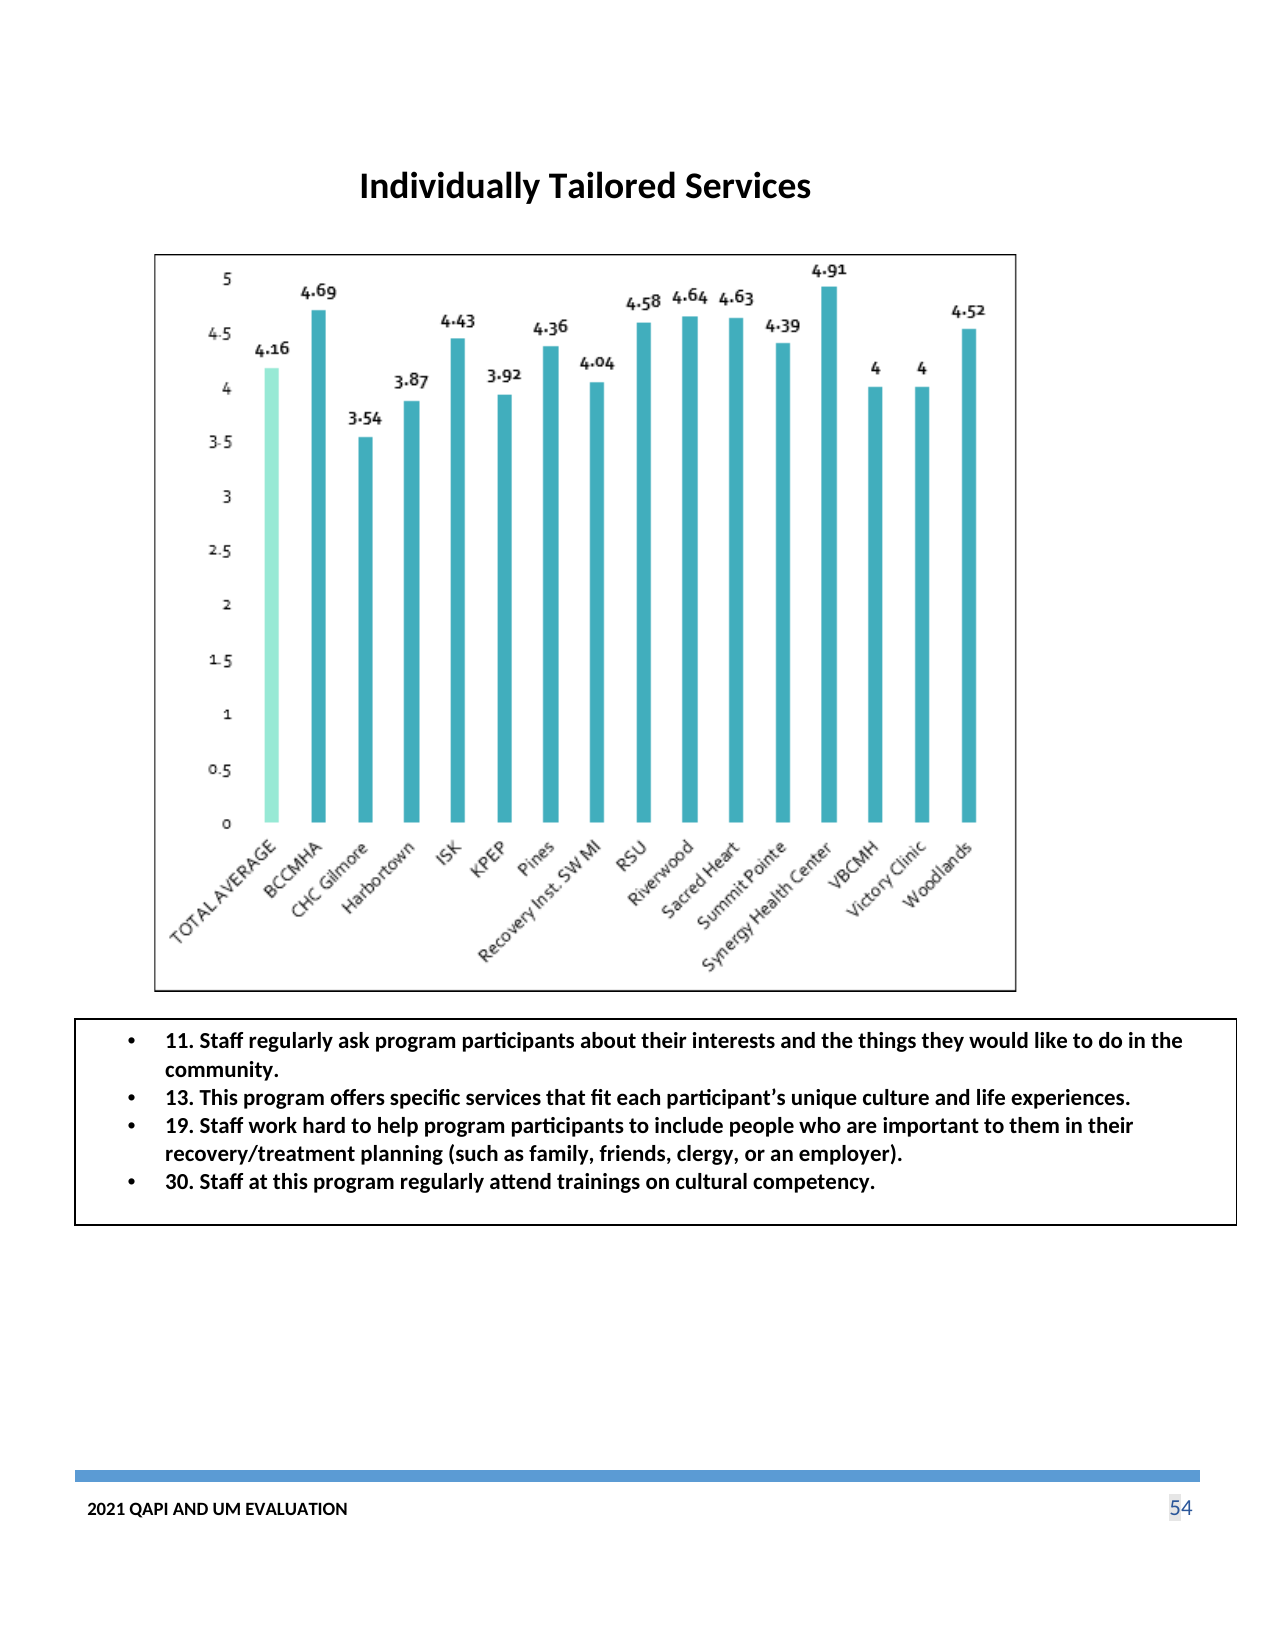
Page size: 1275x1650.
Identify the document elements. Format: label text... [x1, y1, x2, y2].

picture [154, 254, 1017, 992]
text Individually Tailored Services [75, 162, 1096, 208]
